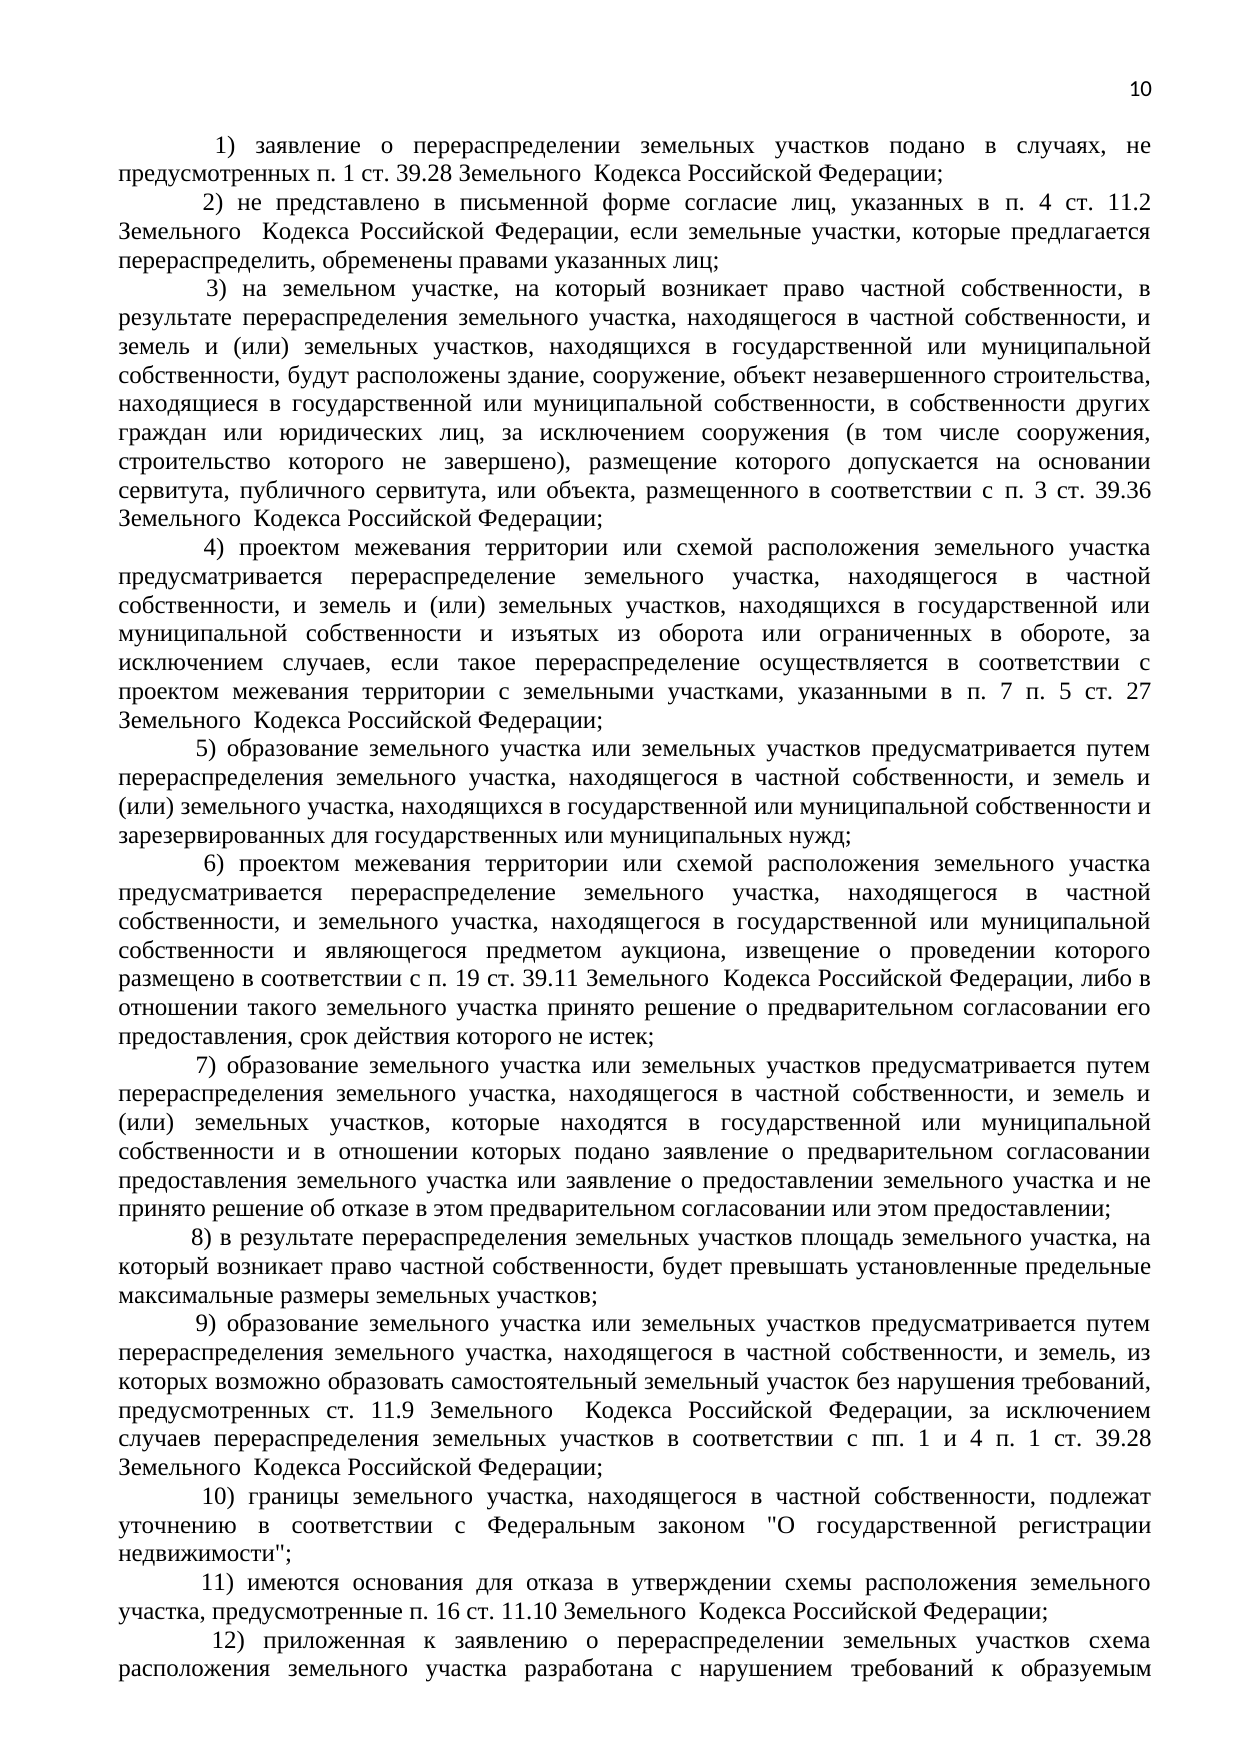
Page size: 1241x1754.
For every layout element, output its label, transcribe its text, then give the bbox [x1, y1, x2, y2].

text 6) проектом межевания территории или схемой расположения земельного участка предусматривается перераспределение земельного участка, находящегося в частной собственности, и земельного участка, находящегося в государственной или муниципальной собственности и являющегося предметом аукциона, извещение о проведении которого размещено в соответствии с п. 19 ст. 39.11 Земельного Кодекса Российской Федерации, либо в отношении такого земельного участка принято решение о предварительном согласовании его предоставления, срок действия которого не истек; [118, 848, 1152, 1050]
text 7) образование земельного участка или земельных участков предусматривается путем перераспределения земельного участка, находящегося в частной собственности, и земель и (или) земельных участков, которые находятся в государственной или муниципальной собственности и в отношении которых подано заявление о предварительном согласовании предоставления земельного участка или заявление о предоставлении земельного участка и не принято решение об отказе в этом предварительном согласовании или этом предоставлении; [118, 1050, 1152, 1222]
text 11) имеются основания для отказа в утверждении схемы расположения земельного участка, предусмотренные п. 16 ст. 11.10 Земельного Кодекса Российской Федерации; [118, 1567, 1152, 1625]
text 1) заявление о перераспределении земельных участков подано в случаях, не предусмотренных п. 1 ст. 39.28 Земельного Кодекса Российской Федерации; [118, 130, 1152, 187]
text 2) не представлено в письменной форме согласие лиц, указанных в п. 4 ст. 11.2 Земельного Кодекса Российской Федерации, если земельные участки, которые предлагается перераспределить, обременены правами указанных лиц; [118, 187, 1152, 273]
text 5) образование земельного участка или земельных участков предусматривается путем перераспределения земельного участка, находящегося в частной собственности, и земель и (или) земельного участка, находящихся в государственной или муниципальной собственности и зарезервированных для государственных или муниципальных нужд; [118, 733, 1152, 848]
text 9) образование земельного участка или земельных участков предусматривается путем перераспределения земельного участка, находящегося в частной собственности, и земель, из которых возможно образовать самостоятельный земельный участок без нарушения требований, предусмотренных ст. 11.9 Земельного Кодекса Российской Федерации, за исключением случаев перераспределения земельных участков в соответствии с пп. 1 и 4 п. 1 ст. 39.28 Земельного Кодекса Российской Федерации; [118, 1308, 1152, 1481]
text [118, 1625, 1152, 1682]
text 3) на земельном участке, на который возникает право частной собственности, в результате перераспределения земельного участка, находящегося в частной собственности, и земель и (или) земельных участков, находящихся в государственной или муниципальной собственности, будут расположены здание, сооружение, объект незавершенного строительства, находящиеся в государственной или муниципальной собственности, в собственности других граждан или юридических лиц, за исключением сооружения (в том числе сооружения, строительство которого не завершено), размещение которого допускается на основании сервитута, публичного сервитута, или объекта, размещенного в соответствии с п. 3 ст. 39.36 Земельного Кодекса Российской Федерации; [118, 273, 1152, 532]
text 8) в результате перераспределения земельных участков площадь земельного участка, на который возникает право частной собственности, будет превышать установленные предельные максимальные размеры земельных участков; [118, 1222, 1152, 1308]
text 4) проектом межевания территории или схемой расположения земельного участка предусматривается перераспределение земельного участка, находящегося в частной собственности, и земель и (или) земельных участков, находящихся в государственной или муниципальной собственности и изъятых из оборота или ограниченных в обороте, за исключением случаев, если такое перераспределение осуществляется в соответствии с проектом межевания территории с земельными участками, указанными в п. 7 п. 5 ст. 27 Земельного Кодекса Российской Федерации; [118, 532, 1152, 733]
text 10) границы земельного участка, находящегося в частной собственности, подлежат уточнению в соответствии с Федеральным законом "О государственной регистрации недвижимости"; [118, 1481, 1152, 1567]
